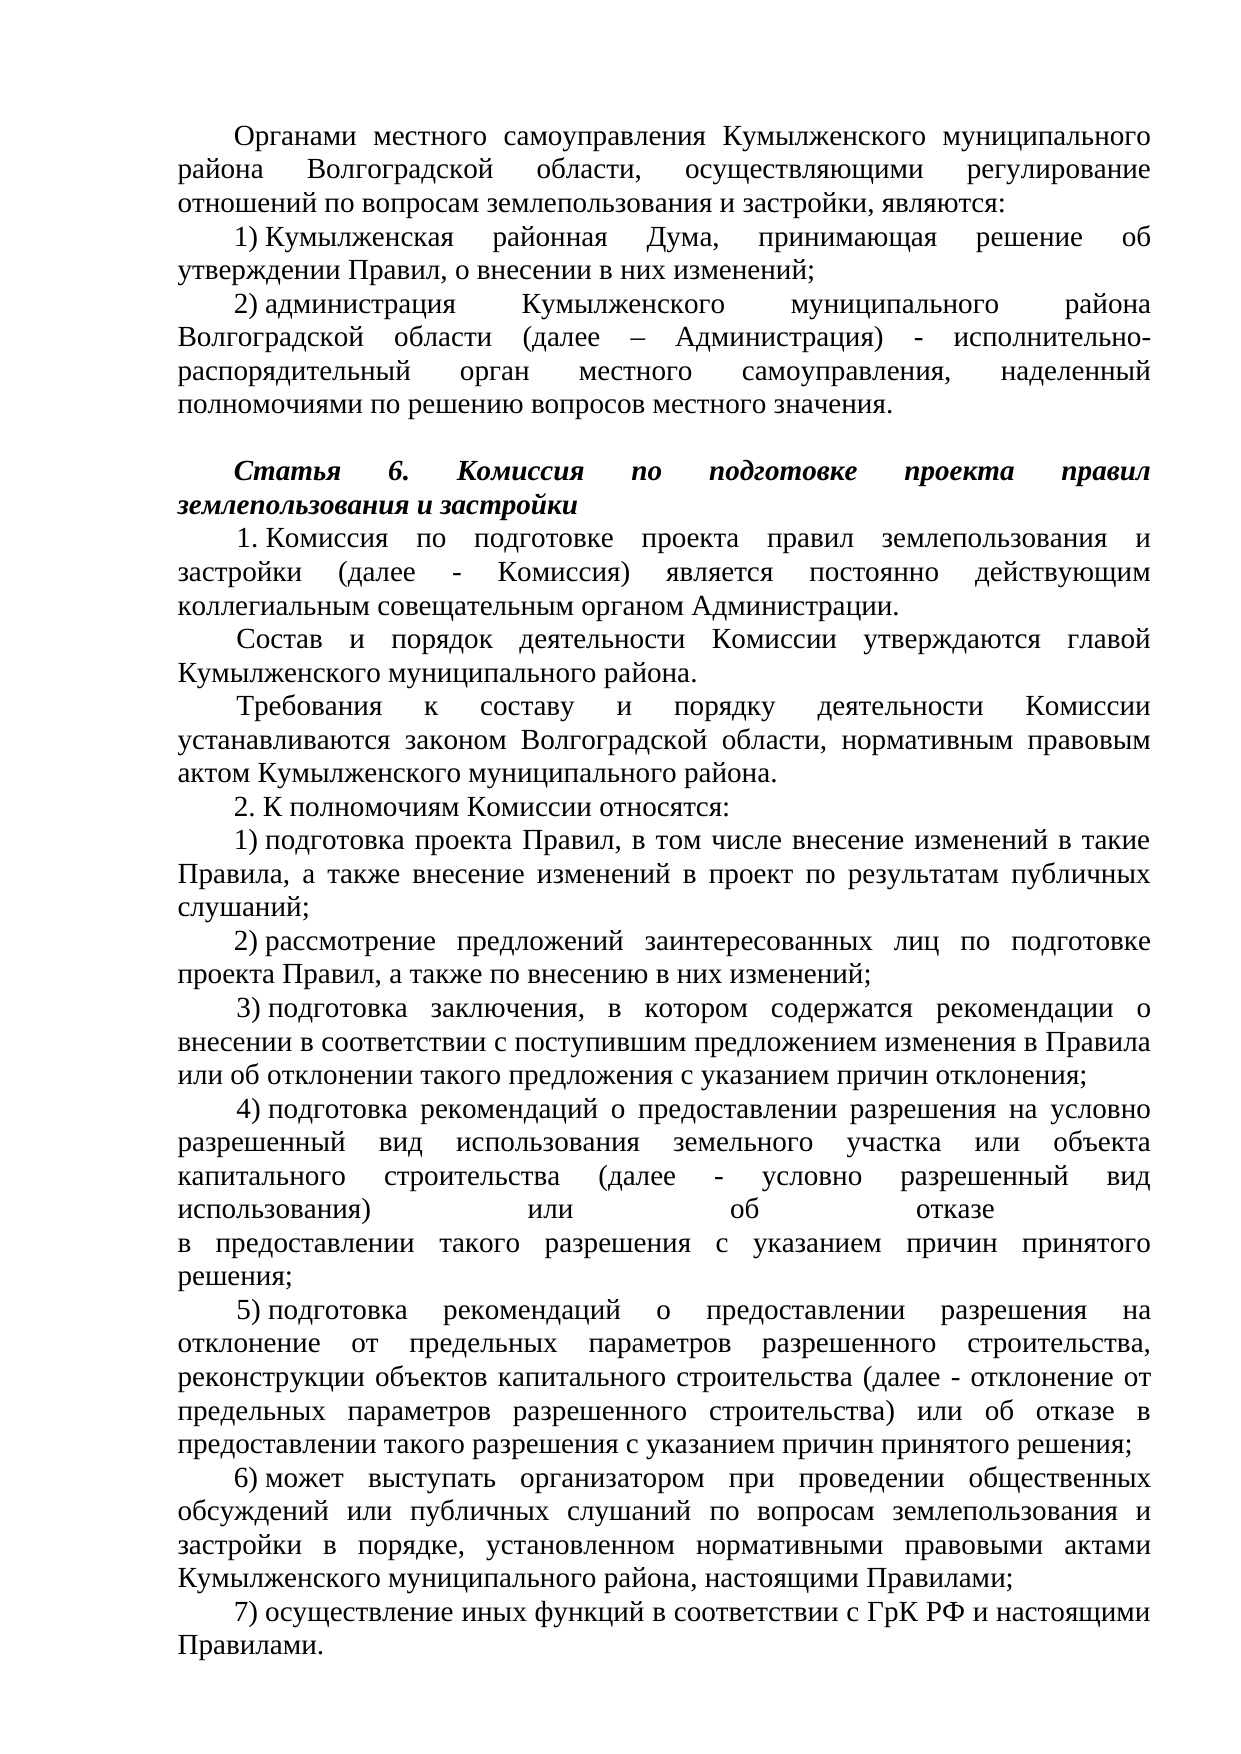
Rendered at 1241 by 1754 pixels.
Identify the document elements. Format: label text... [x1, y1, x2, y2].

text 2) рассмотрение предложений заинтересованных лиц по подготовке проекта Правил, а также по внесению в них изменений; [177, 923, 1152, 990]
text 6) может выступать организатором при проведении общественных обсуждений или публичных слушаний по вопросам землепользования и застройки в порядке, установленном нормативными правовыми актами Кумылженского муниципального района, настоящими Правилами; [177, 1460, 1152, 1594]
text Состав и порядок деятельности Комиссии утверждаются главой Кумылженского муниципального района. [177, 621, 1152, 688]
text 4) подготовка рекомендаций о предоставлении разрешения на условно разрешенный вид использования земельного участка или объекта капитального строительства (далее - условно разрешенный вид использования) или об отказе в предоставлении такого разрешения с указанием причин принятого решения; [177, 1091, 1152, 1292]
text 1) Кумылженская районная Дума, принимающая решение об утверждении Правил, о внесении в них изменений; [177, 219, 1152, 286]
text 1. Комиссия по подготовке проекта правил землепользования и застройки (далее - Комиссия) является постоянно действующим коллегиальным совещательным органом Администрации. [177, 521, 1152, 621]
text Органами местного самоуправления Кумылженского муниципального района Волгоградской области, осуществляющими регулирование отношений по вопросам землепользования и застройки, являются: [177, 118, 1152, 219]
text 3) подготовка заключения, в котором содержатся рекомендации о внесении в соответствии с поступившим предложением изменения в Правила или об отклонении такого предложения с указанием причин отклонения; [177, 990, 1152, 1091]
text 1) подготовка проекта Правил, в том числе внесение изменений в такие Правила, а также внесение изменений в проект по результатам публичных слушаний; [177, 822, 1152, 923]
text 7) осуществление иных функций в соответствии с ГрК РФ и настоящими Правилами. [177, 1594, 1152, 1661]
text 2. К полномочиям Комиссии относятся: [177, 789, 1152, 822]
text 2) администрация Кумылженского муниципального района Волгоградской области (далее – Администрация) - исполнительно-распорядительный орган местного самоуправления, наделенный полномочиями по решению вопросов местного значения. [177, 286, 1152, 420]
text 5) подготовка рекомендаций о предоставлении разрешения на отклонение от предельных параметров разрешенного строительства, реконструкции объектов капитального строительства (далее - отклонение от предельных параметров разрешенного строительства) или об отказе в предоставлении такого разрешения с указанием причин принятого решения; [177, 1292, 1152, 1460]
text Статья 6. Комиссия по подготовке проекта правил землепользования и застройки [177, 453, 1152, 521]
text Требования к составу и порядку деятельности Комиссии устанавливаются законом Волгоградской области, нормативным правовым актом Кумылженского муниципального района. [177, 688, 1152, 789]
